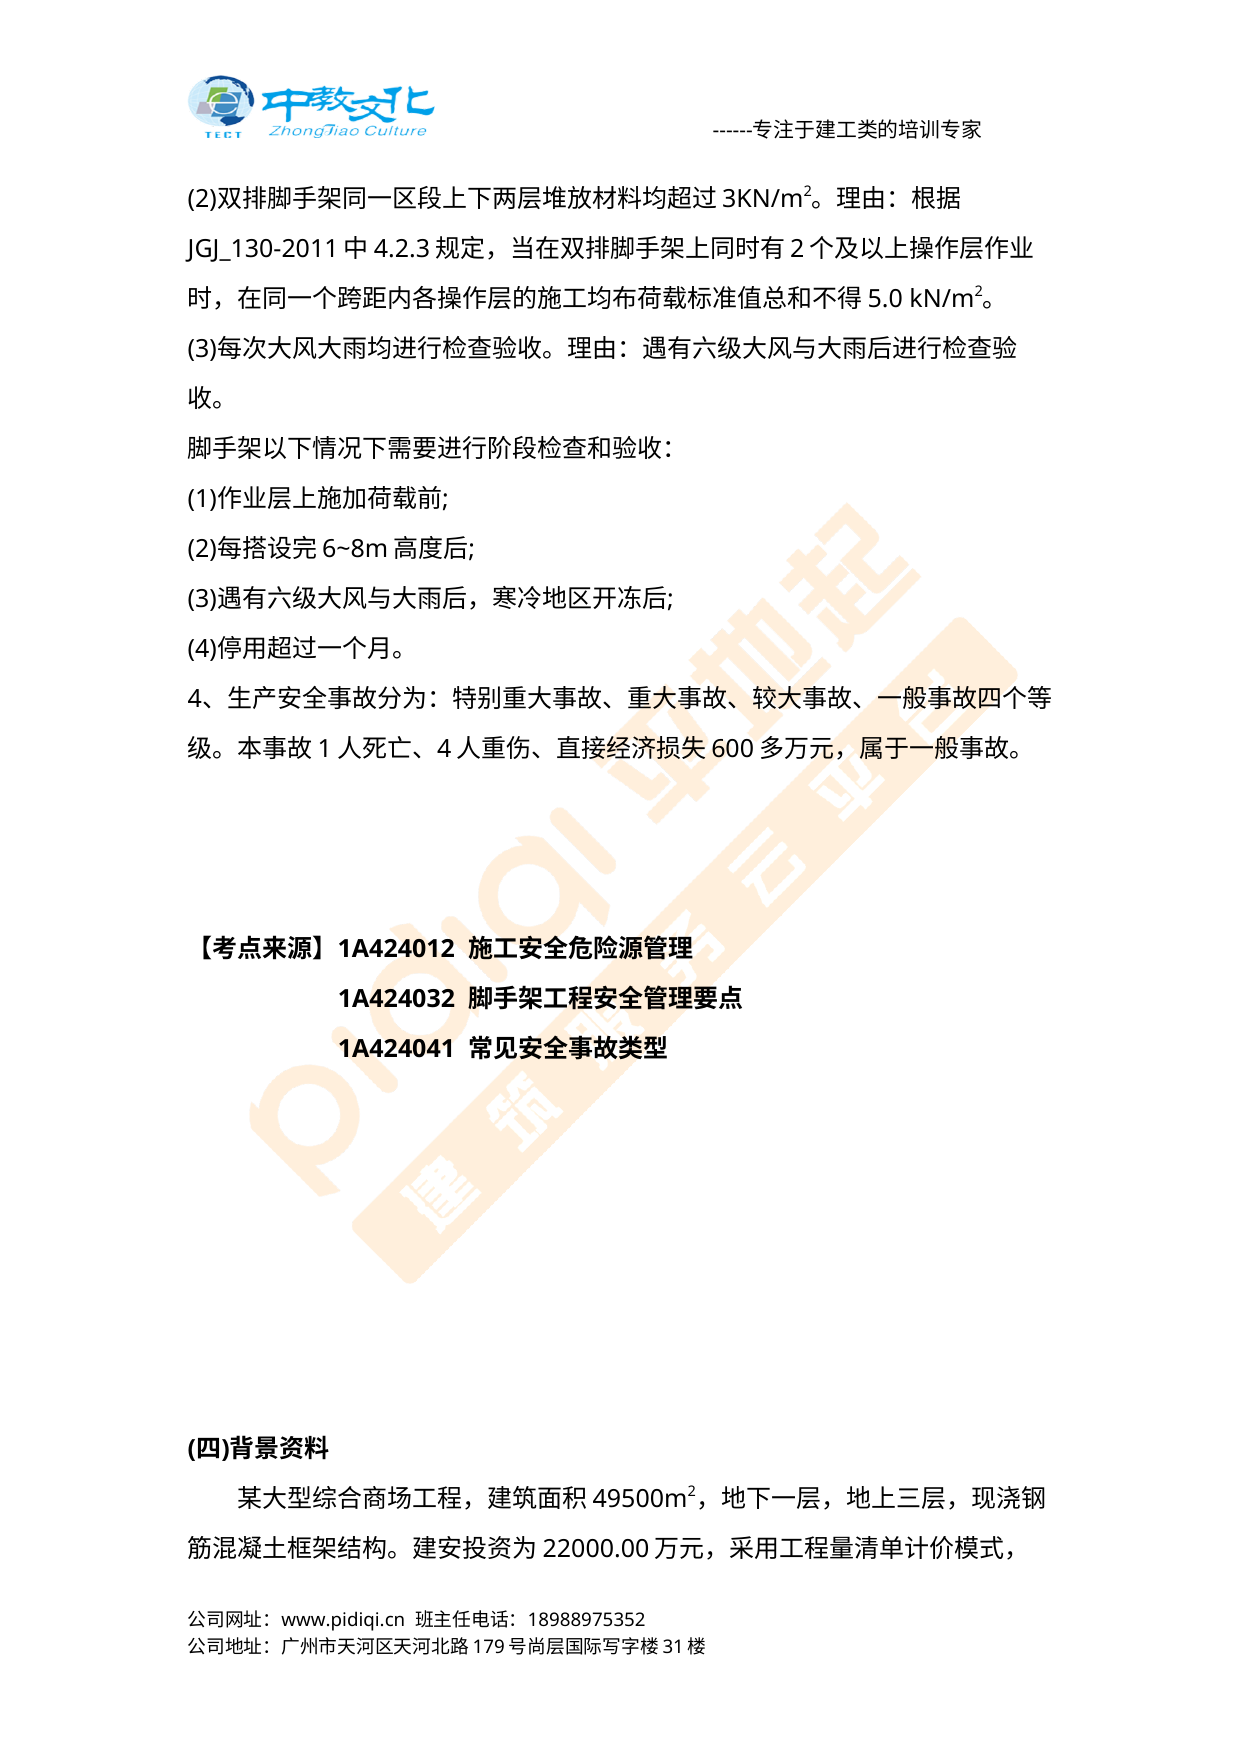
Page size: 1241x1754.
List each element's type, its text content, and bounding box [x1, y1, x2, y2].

list (3)每次大风大雨均进行检查验收。理由：遇有六级大风与大雨后进行检查验收。 [187, 317, 1053, 417]
list 4、生产安全事故分为：特别重大事故、重大事故、较大事故、一般事故四个等级。本事故1人死亡、4人重伤、直接经济损失600多万元，属于一般事故。 [187, 667, 1053, 767]
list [187, 1467, 1053, 1567]
list (2)双排脚手架同一区段上下两层堆放材料均超过3KN/m2。理由：根据JGJ_130-2011中4.2.3规定，当在双排脚手架上同时有2个及以上操作层作业时，在同一个跨距内各操作层的施工均布荷载标准值总和不得5.0 kN/m2。 [187, 167, 1053, 317]
list (2)每搭设完6~8m高度后; [187, 517, 1053, 567]
list 【考点来源】1A424012 施工安全危险源管理 [187, 917, 1053, 967]
list (3)遇有六级大风与大雨后，寒冷地区开冻后; [187, 567, 1053, 617]
list (四)背景资料 [187, 1417, 1053, 1467]
list (4)停用超过一个月。 [187, 617, 1053, 667]
list 脚手架以下情况下需要进行阶段检查和验收： [187, 417, 1053, 467]
list (1)作业层上施加荷载前; [187, 467, 1053, 517]
list 1A424032 脚手架工程安全管理要点 [187, 967, 1053, 1017]
picture [187, 75, 435, 138]
list 1A424041 常见安全事故类型 [187, 1017, 1053, 1067]
